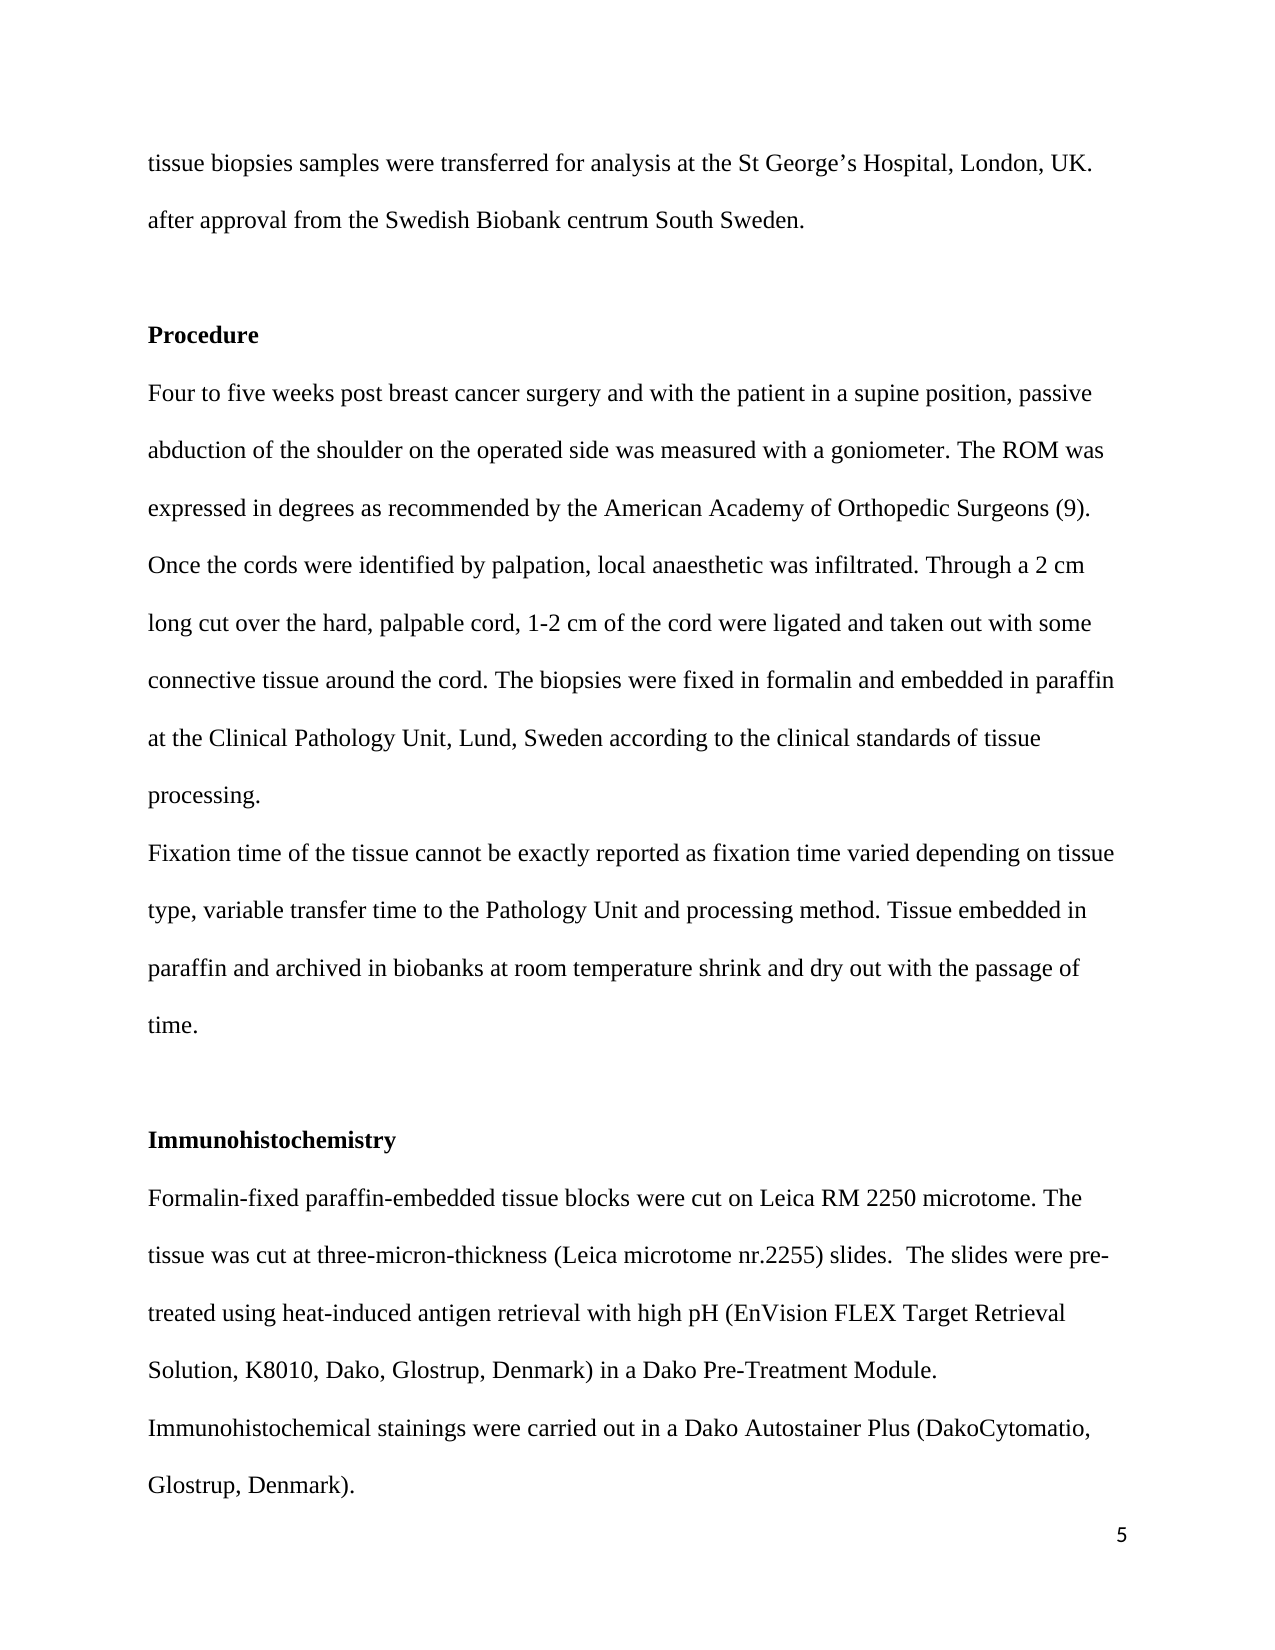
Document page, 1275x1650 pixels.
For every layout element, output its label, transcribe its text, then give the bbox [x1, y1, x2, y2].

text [148, 148, 1127, 234]
text Four to five weeks post breast cancer surgery and with the patient in a supine position, passive abduction of the shoulder on the operated side was measured with a goniometer. The ROM was expressed in degrees as recommended by the American Academy of Orthopedic Surgeons (9). Once the cords were identified by palpation, local anaesthetic was infiltrated. Through a 2 cm long cut over the hard, palpable cord, 1-2 cm of the cord were ligated and taken out with some connective tissue around the cord. The biopsies were fixed in formalin and embedded in paraffin at the Clinical Pathology Unit, Lund, Sweden according to the clinical standards of tissue processing. [148, 378, 1127, 809]
text Immunohistochemistry [148, 1125, 1127, 1154]
text Procedure [148, 320, 1127, 349]
text Fixation time of the tissue cannot be exactly reported as fixation time varied depending on tissue type, variable transfer time to the Pathology Unit and processing method. Tissue embedded in paraffin and archived in biobanks at room temperature shrink and dry out with the passage of time. [148, 838, 1127, 1039]
text Formalin-fixed paraffin-embedded tissue blocks were cut on Leica RM 2250 microtome. The tissue was cut at three-micron-thickness (Leica microtome nr.2255) slides. The slides were pre-treated using heat-induced antigen retrieval with high pH (EnVision FLEX Target Retrieval Solution, K8010, Dako, Glostrup, Denmark) in a Dako Pre-Treatment Module. Immunohistochemical stainings were carried out in a Dako Autostainer Plus (DakoCytomatio, Glostrup, Denmark). [148, 1183, 1127, 1499]
